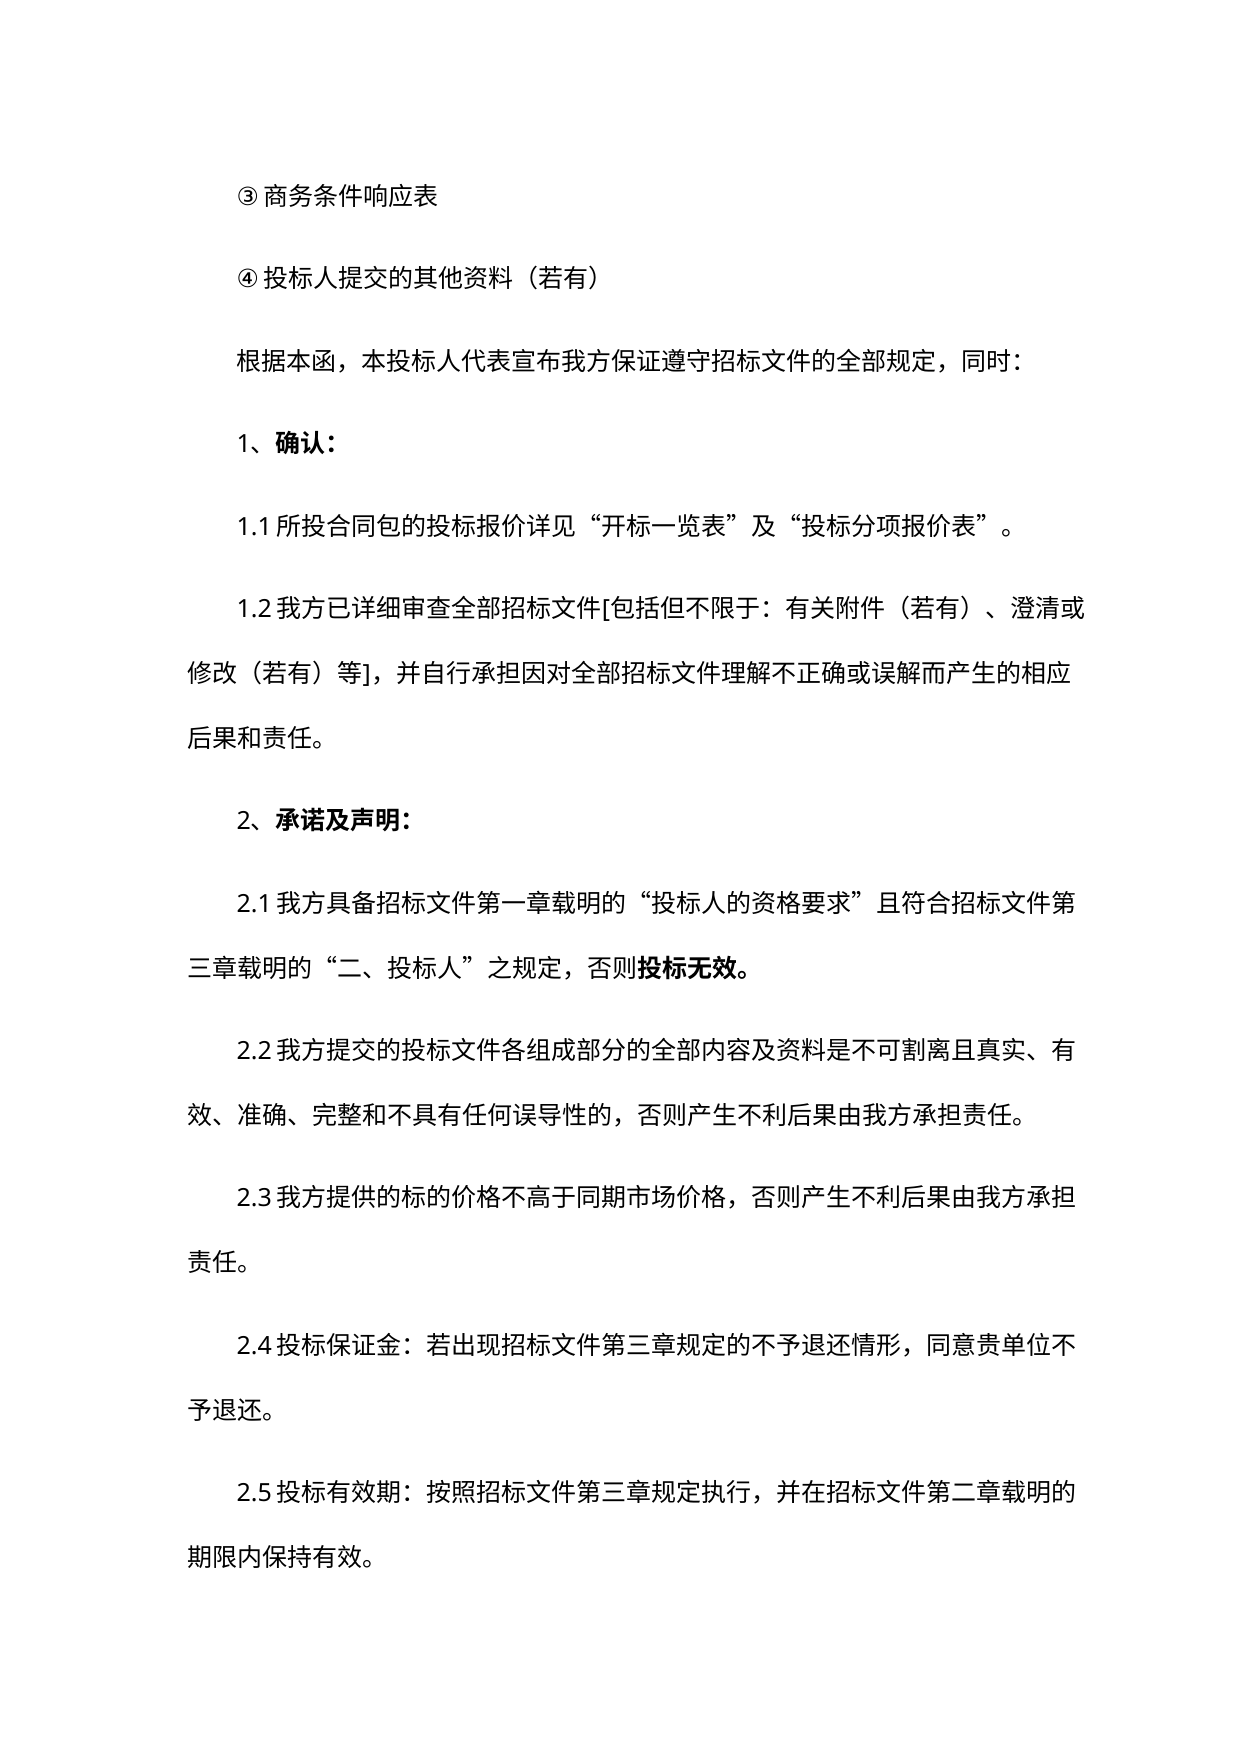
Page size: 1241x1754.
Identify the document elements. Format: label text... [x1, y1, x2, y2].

text 根据本函，本投标人代表宣布我方保证遵守招标文件的全部规定，同时： [187, 327, 1085, 392]
text 1.2我方已详细审查全部招标文件[包括但不限于：有关附件（若有）、澄清或修改（若有）等]，并自行承担因对全部招标文件理解不正确或误解而产生的相应后果和责任。 [187, 574, 1085, 769]
text 2、承诺及声明： [187, 786, 1085, 851]
text ④投标人提交的其他资料（若有） [187, 244, 1085, 309]
text 1.1所投合同包的投标报价详见“开标一览表”及“投标分项报价表”。 [187, 492, 1085, 557]
text 2.1我方具备招标文件第一章载明的“投标人的资格要求”且符合招标文件第三章载明的“二、投标人”之规定，否则投标无效。 [187, 869, 1085, 999]
text 2.2我方提交的投标文件各组成部分的全部内容及资料是不可割离且真实、有效、准确、完整和不具有任何误导性的，否则产生不利后果由我方承担责任。 [187, 1016, 1085, 1146]
text ③商务条件响应表 [187, 162, 1085, 227]
text 2.3我方提供的标的价格不高于同期市场价格，否则产生不利后果由我方承担责任。 [187, 1163, 1085, 1293]
text 1、确认： [187, 409, 1085, 474]
text 2.4投标保证金：若出现招标文件第三章规定的不予退还情形，同意贵单位不予退还。 [187, 1311, 1085, 1441]
text 2.5投标有效期：按照招标文件第三章规定执行，并在招标文件第二章载明的期限内保持有效。 [187, 1458, 1085, 1588]
